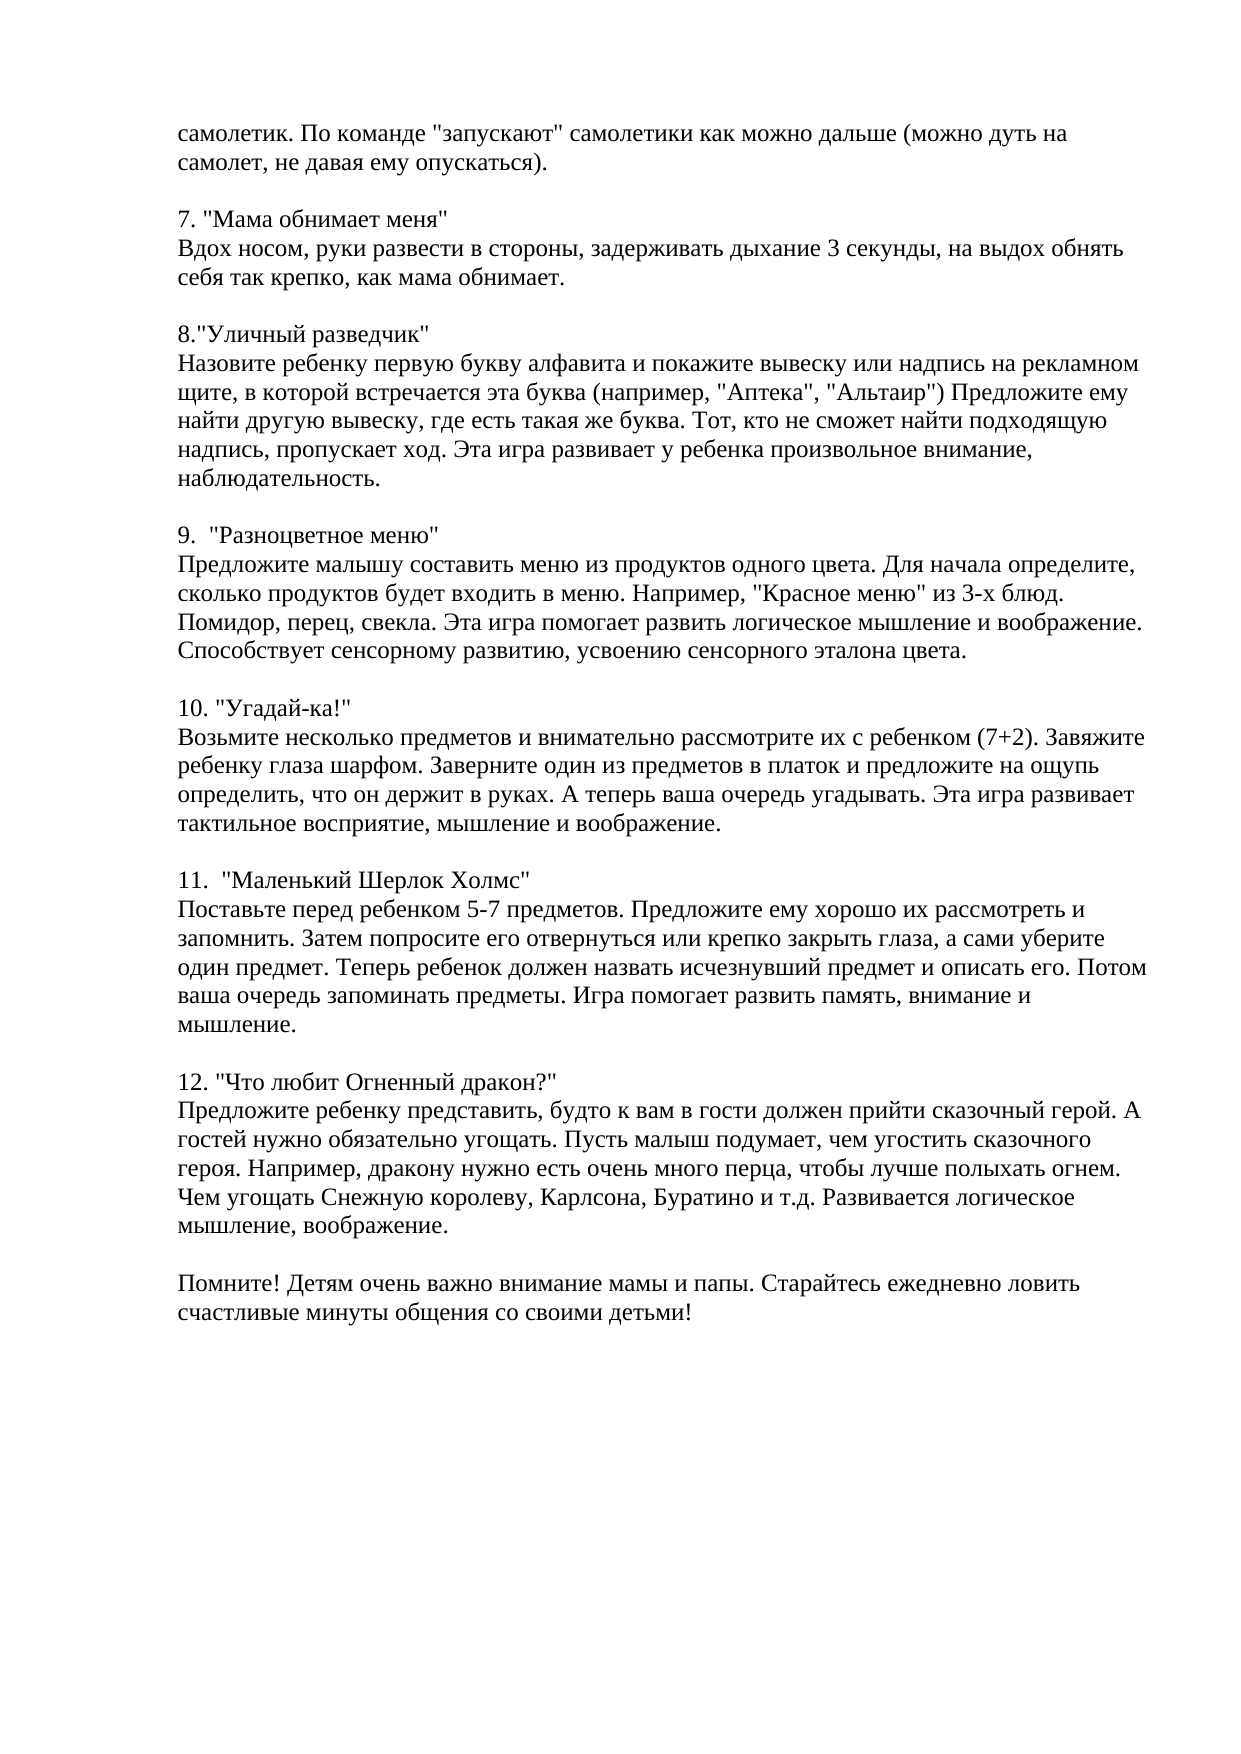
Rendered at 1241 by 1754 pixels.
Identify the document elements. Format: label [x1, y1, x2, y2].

text [177, 118, 1152, 1326]
